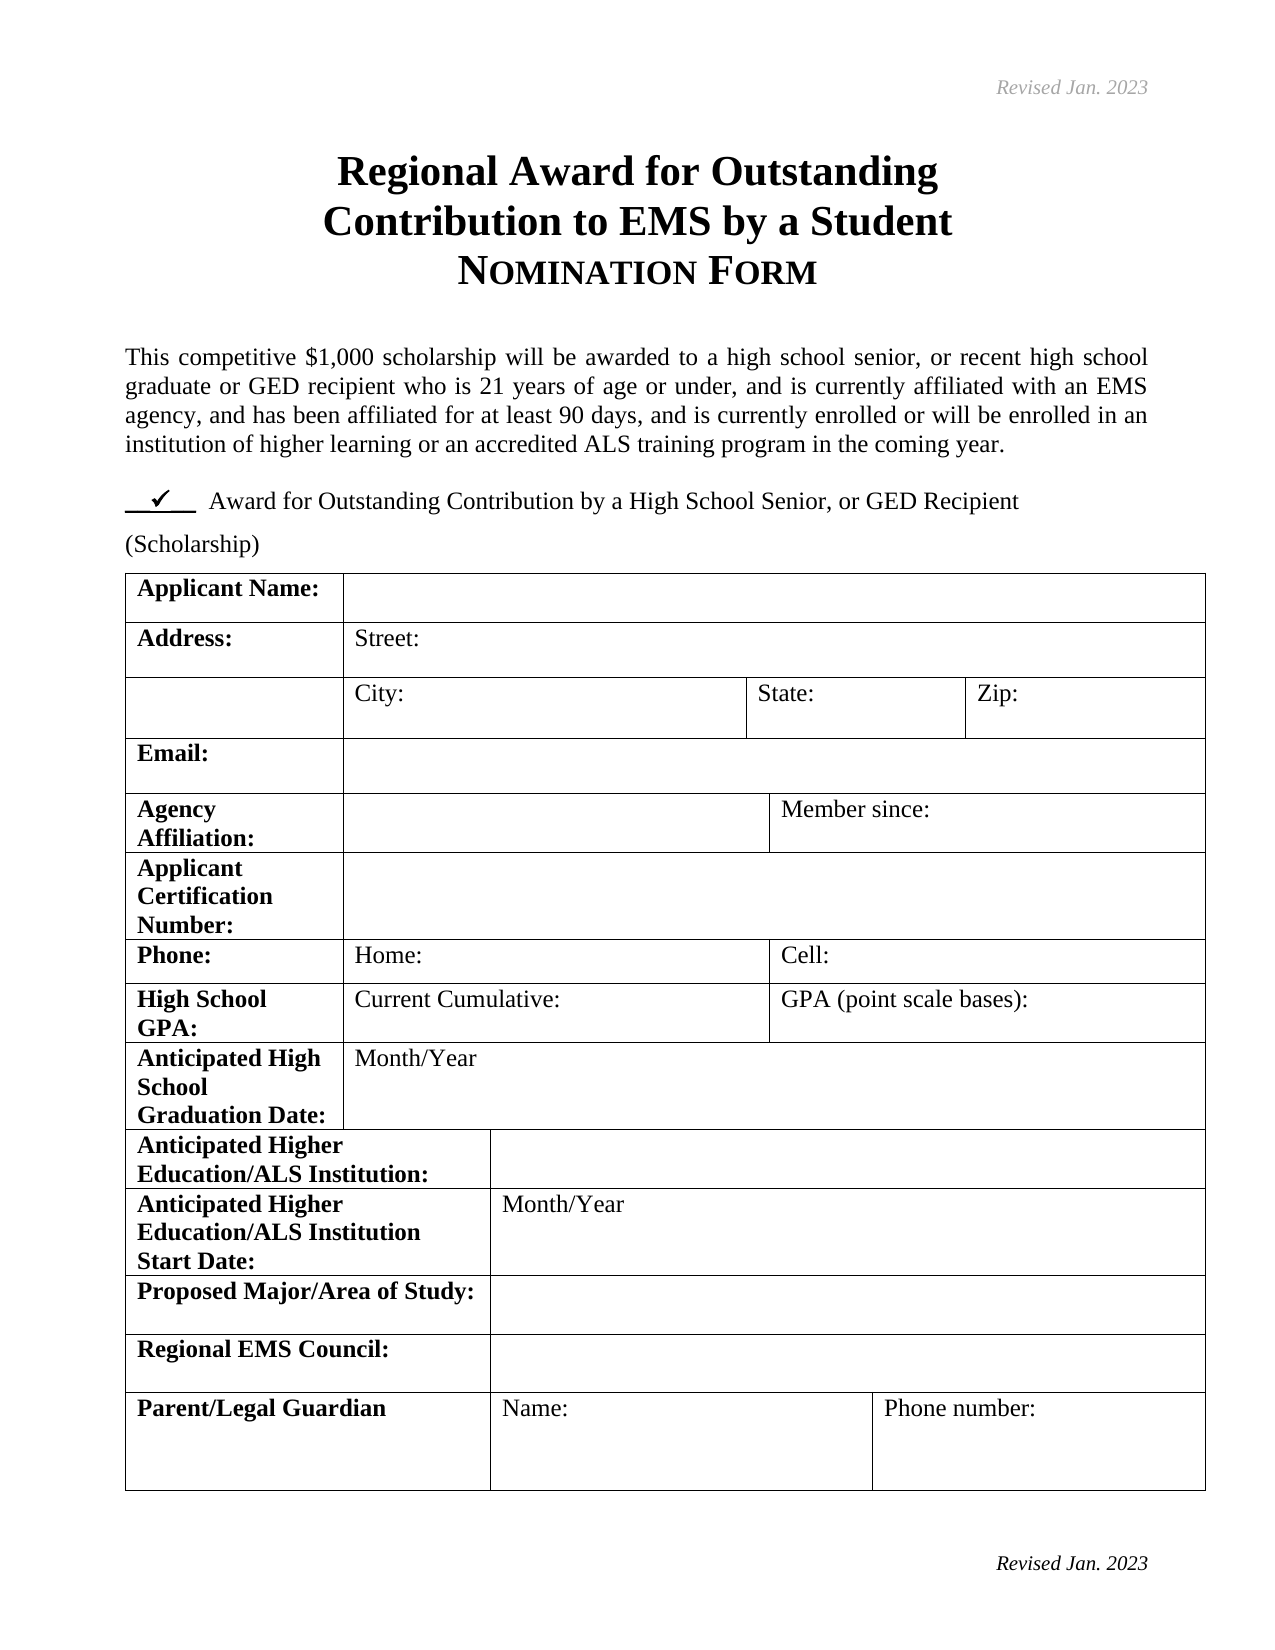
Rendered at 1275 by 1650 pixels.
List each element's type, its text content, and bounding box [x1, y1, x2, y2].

table_cell [491, 1276, 1205, 1333]
table_cell [126, 678, 343, 737]
table_cell Anticipated High School Graduation Date: [126, 1043, 343, 1129]
table_cell Month/Year [491, 1189, 1205, 1275]
table_cell Regional EMS Council: [126, 1335, 490, 1392]
table_cell Email: [126, 739, 343, 793]
table_cell Applicant Certification Number: [126, 853, 343, 939]
text Nomination Form [125, 244, 1150, 293]
table_cell [491, 1335, 1205, 1392]
table_cell Proposed Major/Area of Study: [126, 1276, 490, 1333]
table_cell [491, 1130, 1205, 1188]
table_cell Street: [344, 623, 1205, 677]
table_cell Phone number: [873, 1393, 1205, 1490]
table_cell [344, 739, 1205, 793]
table_cell Agency Affiliation: [126, 794, 343, 852]
table_cell State: [747, 678, 965, 737]
table_cell [344, 853, 1205, 939]
table_cell GPA (point scale bases): [770, 984, 1205, 1042]
table_header Applicant Name: [126, 574, 343, 622]
table_cell Address: [126, 623, 343, 677]
table_cell Month/Year [344, 1043, 1205, 1129]
table_cell Cell: [770, 940, 1205, 983]
table_cell [344, 794, 769, 852]
table_cell Parent/Legal Guardian [126, 1393, 490, 1490]
table_cell Member since: [770, 794, 1205, 852]
text Regional Award for Outstanding [125, 146, 1150, 195]
text ____ Award for Outstanding Contribution by a High School Senior, or GED Recipient (Scholarship) [125, 486, 1150, 558]
table_cell Anticipated Higher Education/ALS Institution Start Date: [126, 1189, 490, 1275]
table_cell Current Cumulative: [344, 984, 769, 1042]
table_cell High School GPA: [126, 984, 343, 1042]
table_header [344, 574, 1205, 622]
table_cell City: [344, 678, 746, 737]
text This competitive $1,000 scholarship will be awarded to a high school senior, or recent high school graduate or GED recipient who is 21 years of age or under, and is currently affiliated with an EMS agency, and has been affiliated for at least 90 days, and is currently enrolled or will be enrolled in an institution of higher learning or an accredited ALS training program in the coming year. [125, 342, 1150, 457]
table_cell Name: [491, 1393, 872, 1490]
table_cell Phone: [126, 940, 343, 983]
table_cell Home: [344, 940, 769, 983]
table_cell Anticipated Higher Education/ALS Institution: [126, 1130, 490, 1188]
table_cell Zip: [966, 678, 1205, 737]
text Contribution to EMS by a Student [125, 195, 1150, 244]
